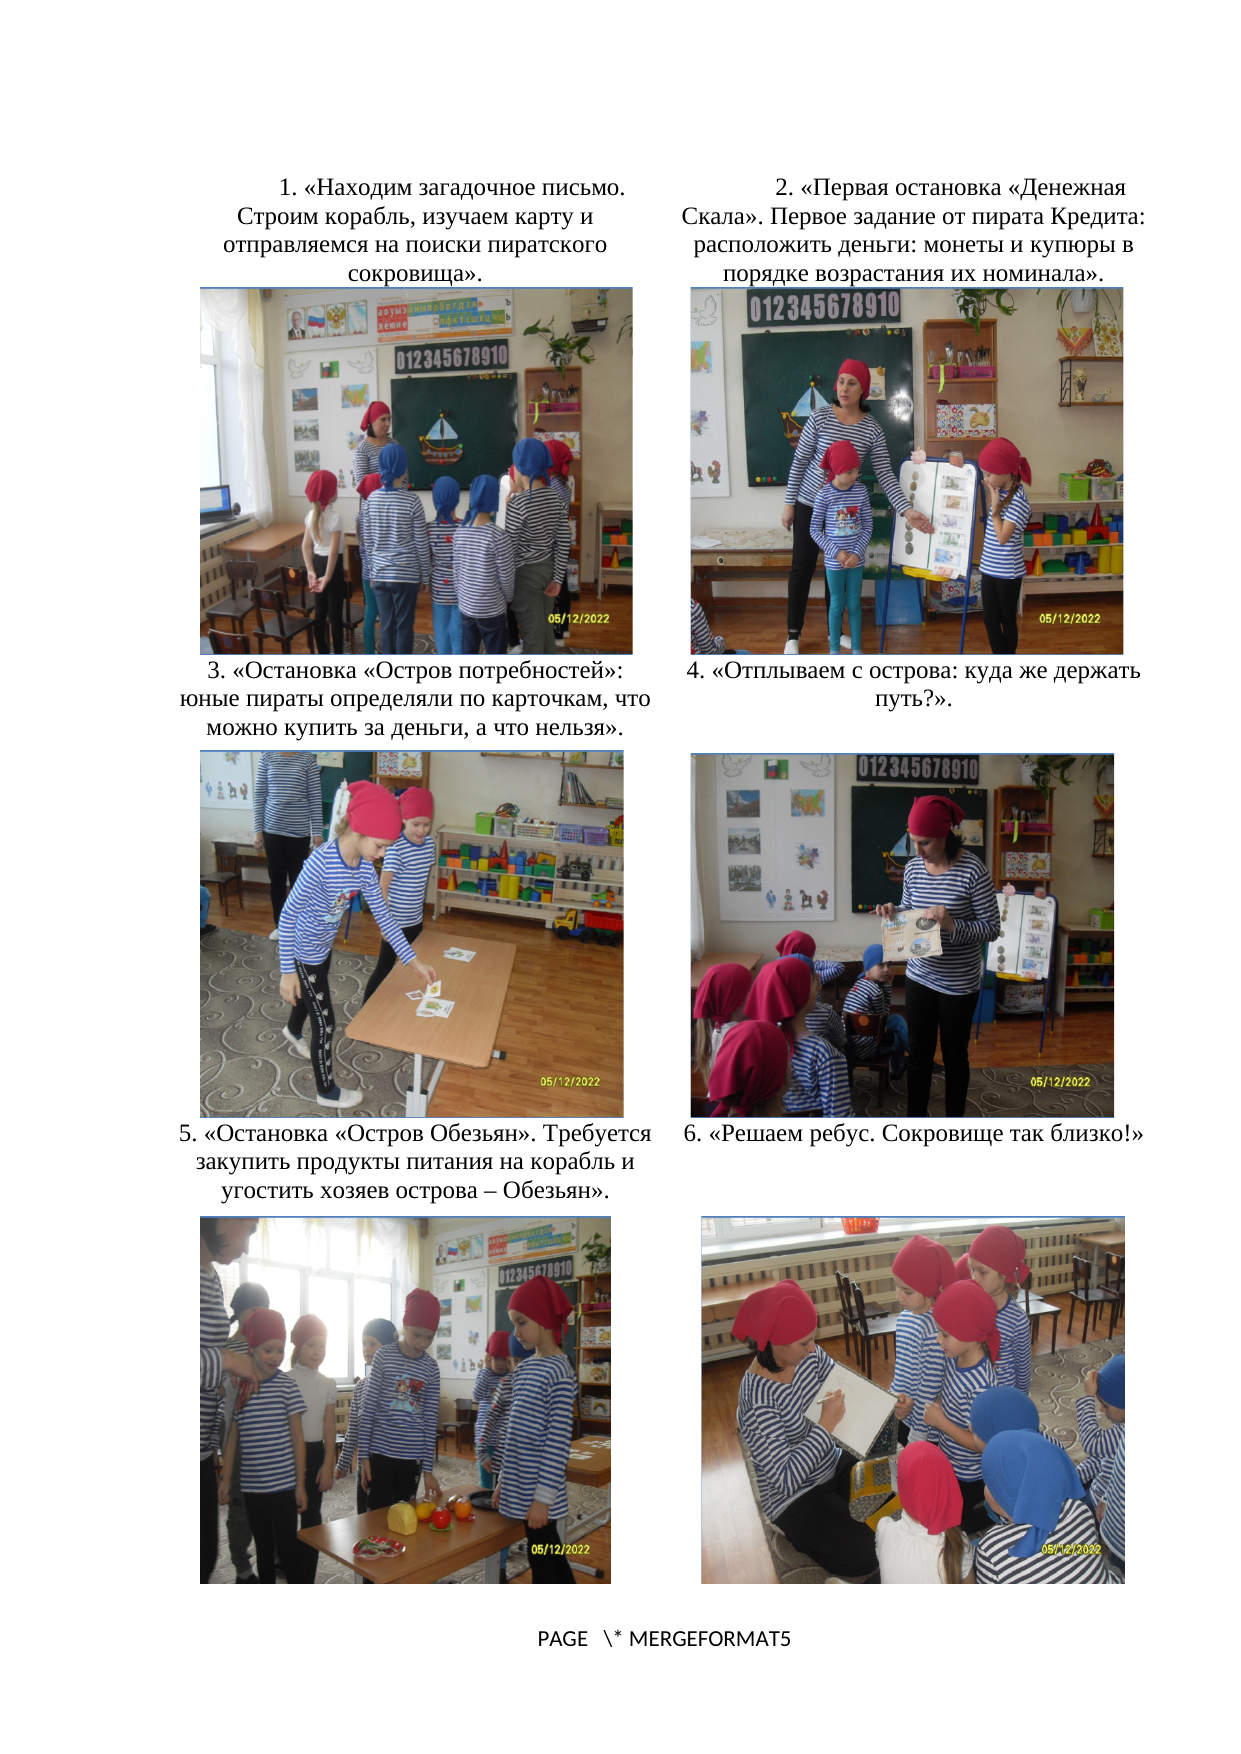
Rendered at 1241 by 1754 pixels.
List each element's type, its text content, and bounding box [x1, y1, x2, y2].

table_cell 3. «Остановка «Остров потребностей»: юные пираты определяли по карточкам, что можно купить за деньги, а что нельзя». [166, 655, 664, 1118]
table_header 1. «Находим загадочное письмо. Строим корабль, изучаем карту и отправляемся на поиски пиратского сокровища». [166, 172, 664, 655]
table_cell 6. «Решаем ребус. Сокровище так близко!» [664, 1118, 1163, 1585]
table_header 2. «Первая остановка «Денежная Скала». Первое задание от пирата Кредита: расположить деньги: монеты и купюры в порядке возрастания их номинала». [664, 172, 1163, 655]
picture [689, 287, 1124, 653]
picture [689, 753, 1114, 1116]
table_cell 5. «Остановка «Остров Обезьян». Требуется закупить продукты питания на корабль и угостить хозяев острова – Обезьян». [166, 1118, 664, 1585]
picture [198, 1216, 611, 1582]
table_cell 4. «Отплываем с острова: куда же держать путь?». [664, 655, 1163, 1118]
picture [198, 287, 633, 653]
picture [198, 750, 624, 1116]
picture [700, 1216, 1125, 1582]
